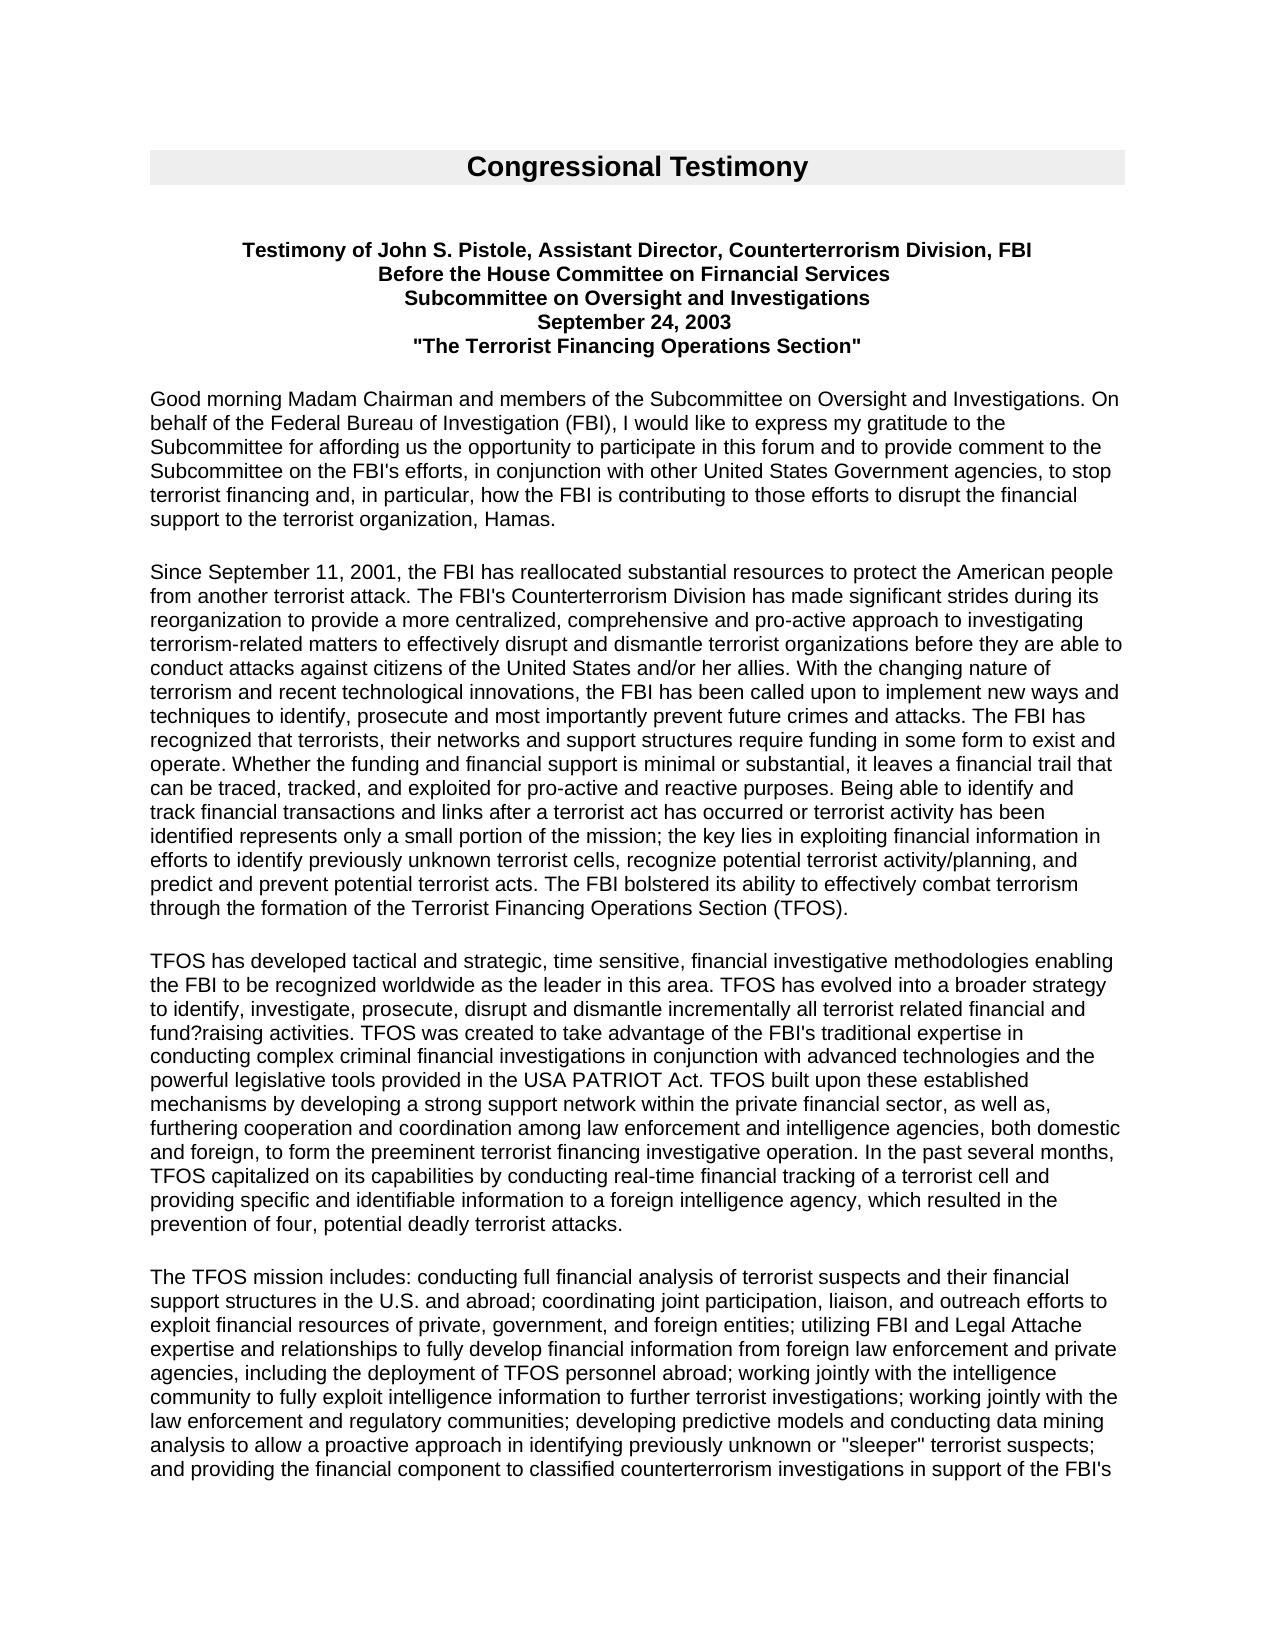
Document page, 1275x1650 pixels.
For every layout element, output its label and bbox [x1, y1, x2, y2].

table_header [150, 185, 1125, 1481]
